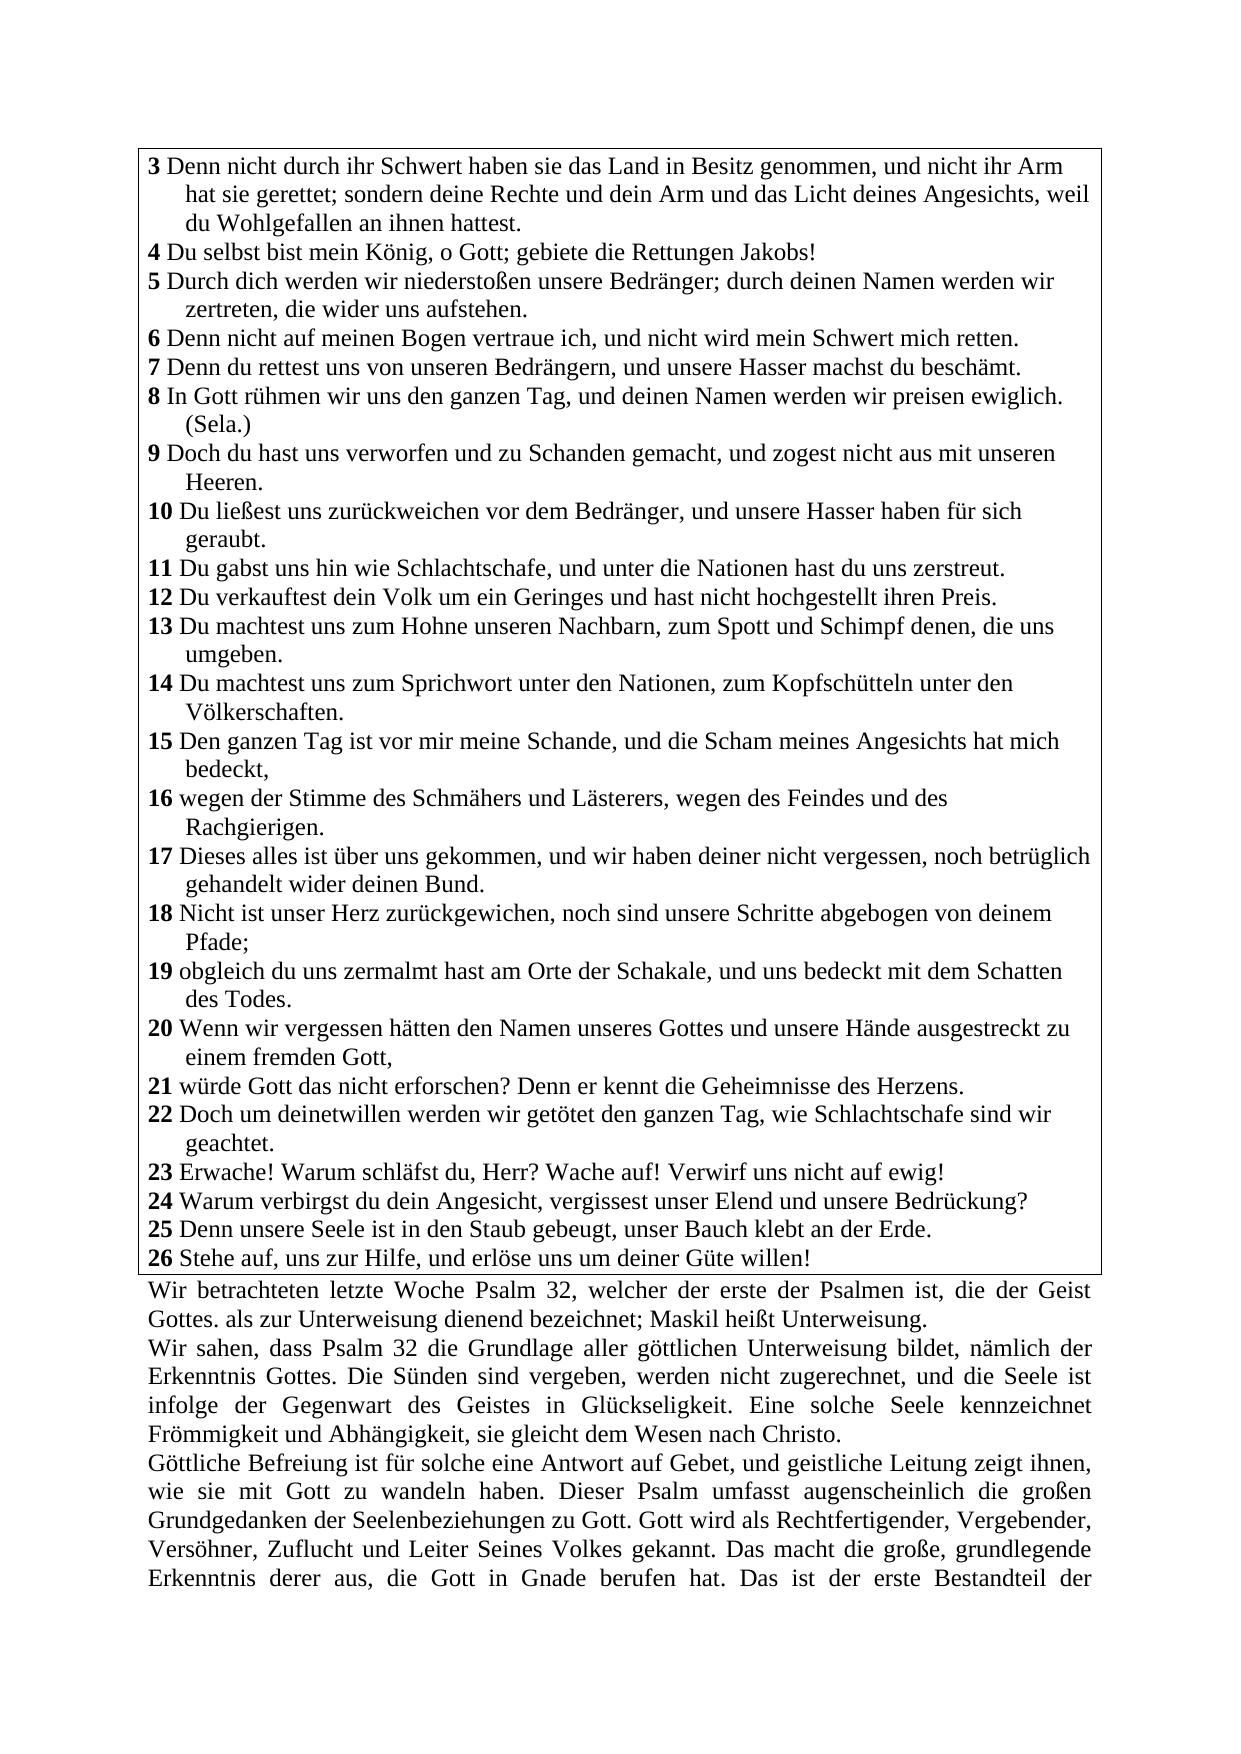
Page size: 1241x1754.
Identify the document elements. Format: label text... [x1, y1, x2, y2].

text 20 Wenn wir vergessen hätten den Namen unseres Gottes und unsere Hände ausgestreckt zu einem fremden Gott, [148, 1013, 1093, 1071]
text 11 Du gabst uns hin wie Schlachtschafe, und unter die Nationen hast du uns zerstreut. [148, 553, 1093, 582]
text Wir betrachteten letzte Woche Psalm 32, welcher der erste der Psalmen ist, die der Geist Gottes. als zur Unterweisung dienend bezeichnet; Maskil heißt Unterweisung. [148, 1275, 1093, 1333]
text 24 Warum verbirgst du dein Angesicht, vergissest unser Elend und unsere Bedrückung? [148, 1186, 1093, 1214]
text 26 Stehe auf, uns zur Hilfe, und erlöse uns um deiner Güte willen! [139, 1240, 1101, 1274]
text Wir sahen, dass Psalm 32 die Grundlage aller göttlichen Unterweisung bildet, nämlich der Erkenntnis Gottes. Die Sünden sind vergeben, werden nicht zugerechnet, und die Seele ist infolge der Gegenwart des Geistes in Glückseligkeit. Eine solche Seele kennzeichnet Frömmigkeit und Abhängigkeit, sie gleicht dem Wesen nach Christo. [148, 1333, 1093, 1448]
text 9 Doch du hast uns verworfen und zu Schanden gemacht, und zogest nicht aus mit unseren Heeren. [148, 438, 1093, 496]
text 12 Du verkauftest dein Volk um ein Geringes und hast nicht hochgestellt ihren Preis. [148, 582, 1093, 611]
text 18 Nicht ist unser Herz zurückgewichen, noch sind unsere Schritte abgebogen von deinem Pfade; [148, 898, 1093, 956]
text 10 Du ließest uns zurückweichen vor dem Bedränger, und unsere Hasser haben für sich geraubt. [148, 496, 1093, 553]
text 15 Den ganzen Tag ist vor mir meine Schande, und die Scham meines Angesichts hat mich bedeckt, [148, 726, 1093, 783]
text 13 Du machtest uns zum Hohne unseren Nachbarn, zum Spott und Schimpf denen, die uns umgeben. [148, 611, 1093, 668]
text 3 Denn nicht durch ihr Schwert haben sie das Land in Besitz genommen, und nicht ihr Arm hat sie gerettet; sondern deine Rechte und dein Arm und das Licht deines Angesichts, weil du Wohlgefallen an ihnen hattest. [139, 149, 1101, 237]
text 22 Doch um deinetwillen werden wir getötet den ganzen Tag, wie Schlachtschafe sind wir geachtet. [148, 1099, 1093, 1157]
text 6 Denn nicht auf meinen Bogen vertraue ich, und nicht wird mein Schwert mich retten. [148, 323, 1093, 352]
text 14 Du machtest uns zum Sprichwort unter den Nationen, zum Kopfschütteln unter den Völkerschaften. [148, 668, 1093, 726]
text 5 Durch dich werden wir niederstoßen unsere Bedränger; durch deinen Namen werden wir zertreten, die wider uns aufstehen. [148, 266, 1093, 323]
text 4 Du selbst bist mein König, o Gott; gebiete die Rettungen Jakobs! [148, 237, 1093, 266]
text 23 Erwache! Warum schläfst du, Herr? Wache auf! Verwirf uns nicht auf ewig! [148, 1157, 1093, 1186]
text 16 wegen der Stimme des Schmähers und Lästerers, wegen des Feindes und des Rachgierigen. [148, 783, 1093, 841]
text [148, 1448, 1093, 1591]
text 21 würde Gott das nicht erforschen? Denn er kennt die Geheimnisse des Herzens. [148, 1071, 1093, 1099]
text 25 Denn unsere Seele ist in den Staub gebeugt, unser Bauch klebt an der Erde. [148, 1214, 1093, 1240]
text 19 obgleich du uns zermalmt hast am Orte der Schakale, und uns bedeckt mit dem Schatten des Todes. [148, 956, 1093, 1013]
text 17 Dieses alles ist über uns gekommen, und wir haben deiner nicht vergessen, noch betrüglich gehandelt wider deinen Bund. [148, 841, 1093, 898]
text 7 Denn du rettest uns von unseren Bedrängern, und unsere Hasser machst du beschämt. [148, 352, 1093, 381]
text 8 In Gott rühmen wir uns den ganzen Tag, und deinen Namen werden wir preisen ewiglich. (Sela.) [148, 381, 1093, 438]
